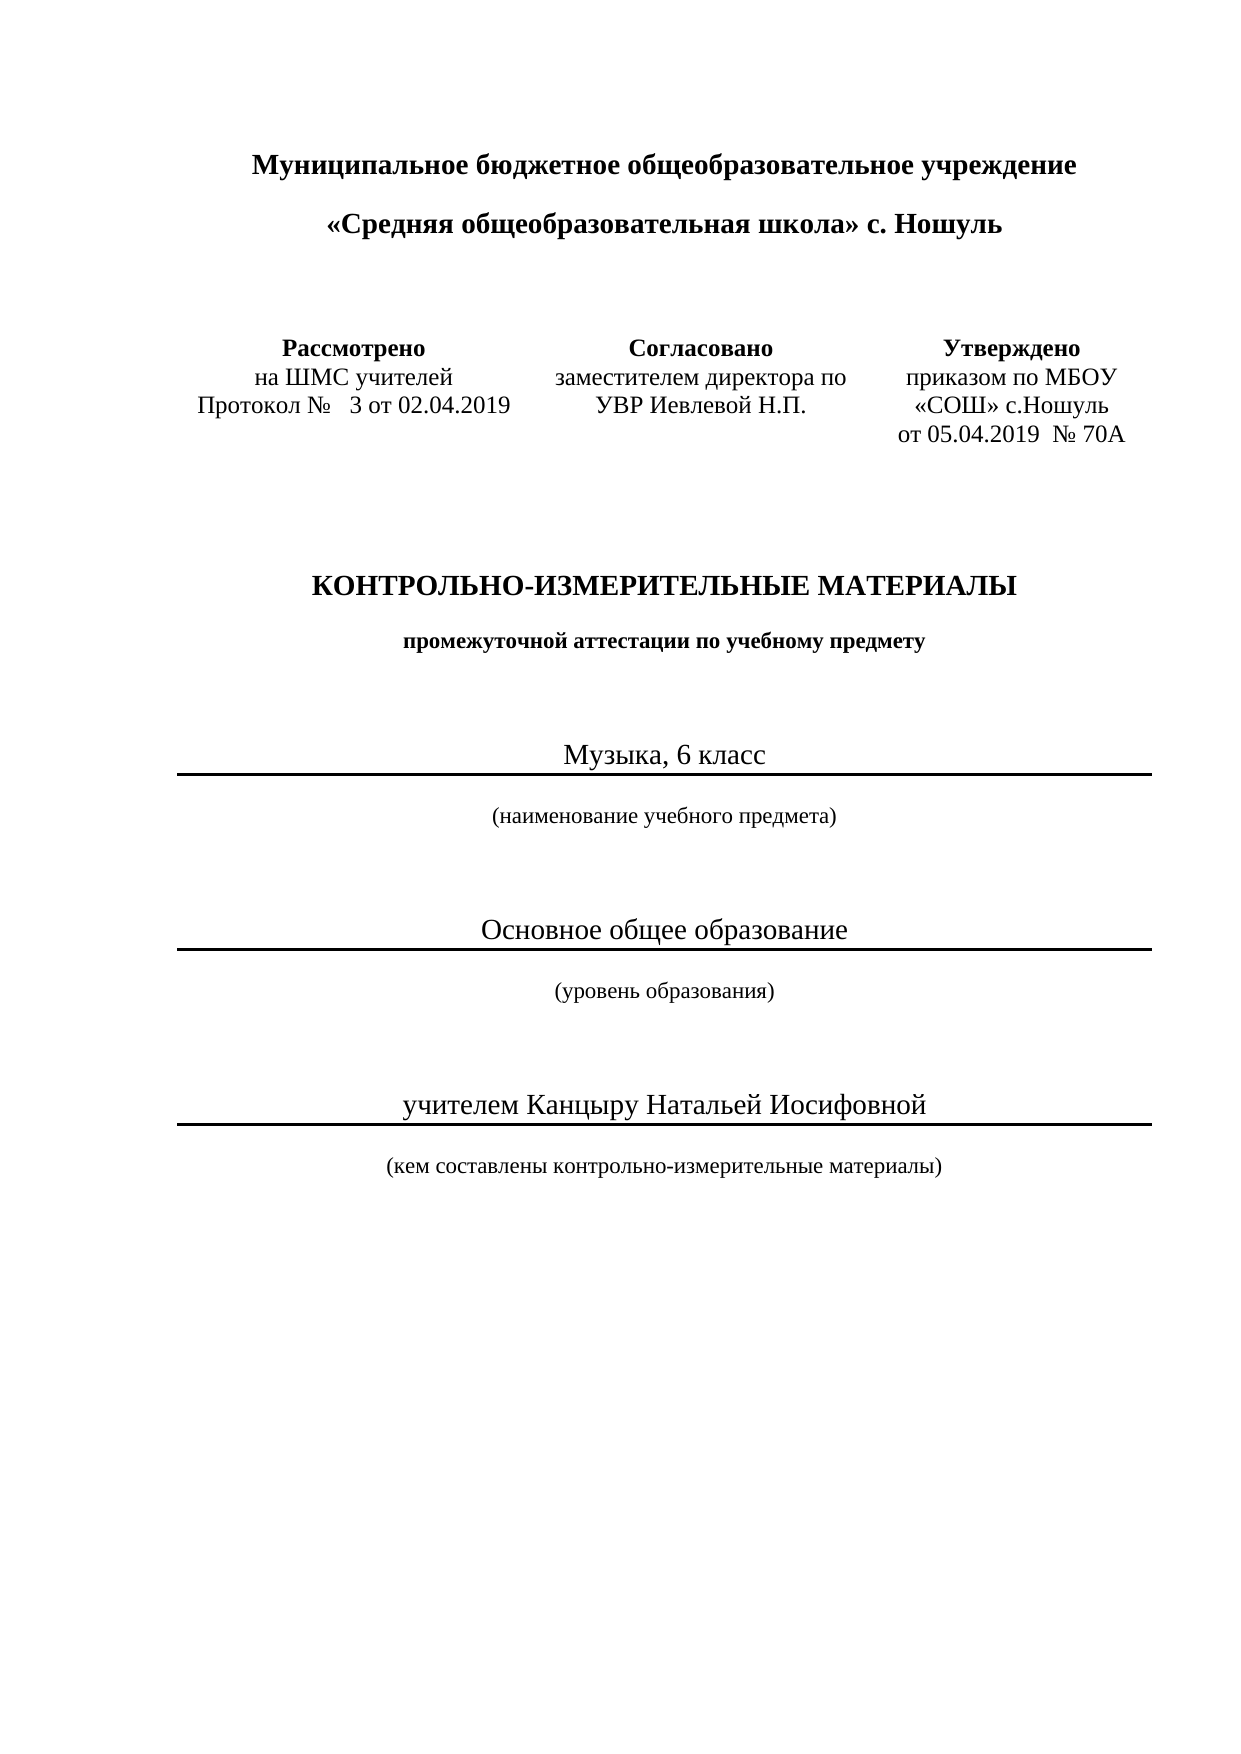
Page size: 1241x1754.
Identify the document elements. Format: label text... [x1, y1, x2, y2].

text (кем составлены контрольно-измерительные материалы) [177, 1152, 1152, 1178]
text Музыка, 6 класс [177, 737, 1152, 773]
text (уровень образования) [177, 977, 1152, 1003]
table_cell приказом по МБОУ «СОШ» с.Ношуль от 05.04.2019 № 70А [860, 362, 1163, 448]
table_header Согласовано [541, 333, 860, 362]
text учителем Канцыру Натальей Иосифовной [177, 1087, 1152, 1123]
table_header Утверждено [860, 333, 1163, 362]
table_cell на ШМС учителей Протокол № 3 от 02.04.2019 [166, 362, 541, 448]
table_header Рассмотрено [166, 333, 541, 362]
text Основное общее образование [177, 912, 1152, 948]
text (наименование учебного предмета) [177, 802, 1152, 828]
text «Средняя общеобразовательная школа» с. Ношуль [177, 206, 1152, 240]
text Муниципальное бюджетное общеобразовательное учреждение [177, 147, 1152, 181]
table_cell заместителем директора по УВР Иевлевой Н.П. [541, 362, 860, 448]
text промежуточной аттестации по учебному предмету [177, 627, 1152, 653]
text КОНТРОЛЬНО-ИЗМЕРИТЕЛЬНЫЕ МАТЕРИАЛЫ [177, 568, 1152, 601]
